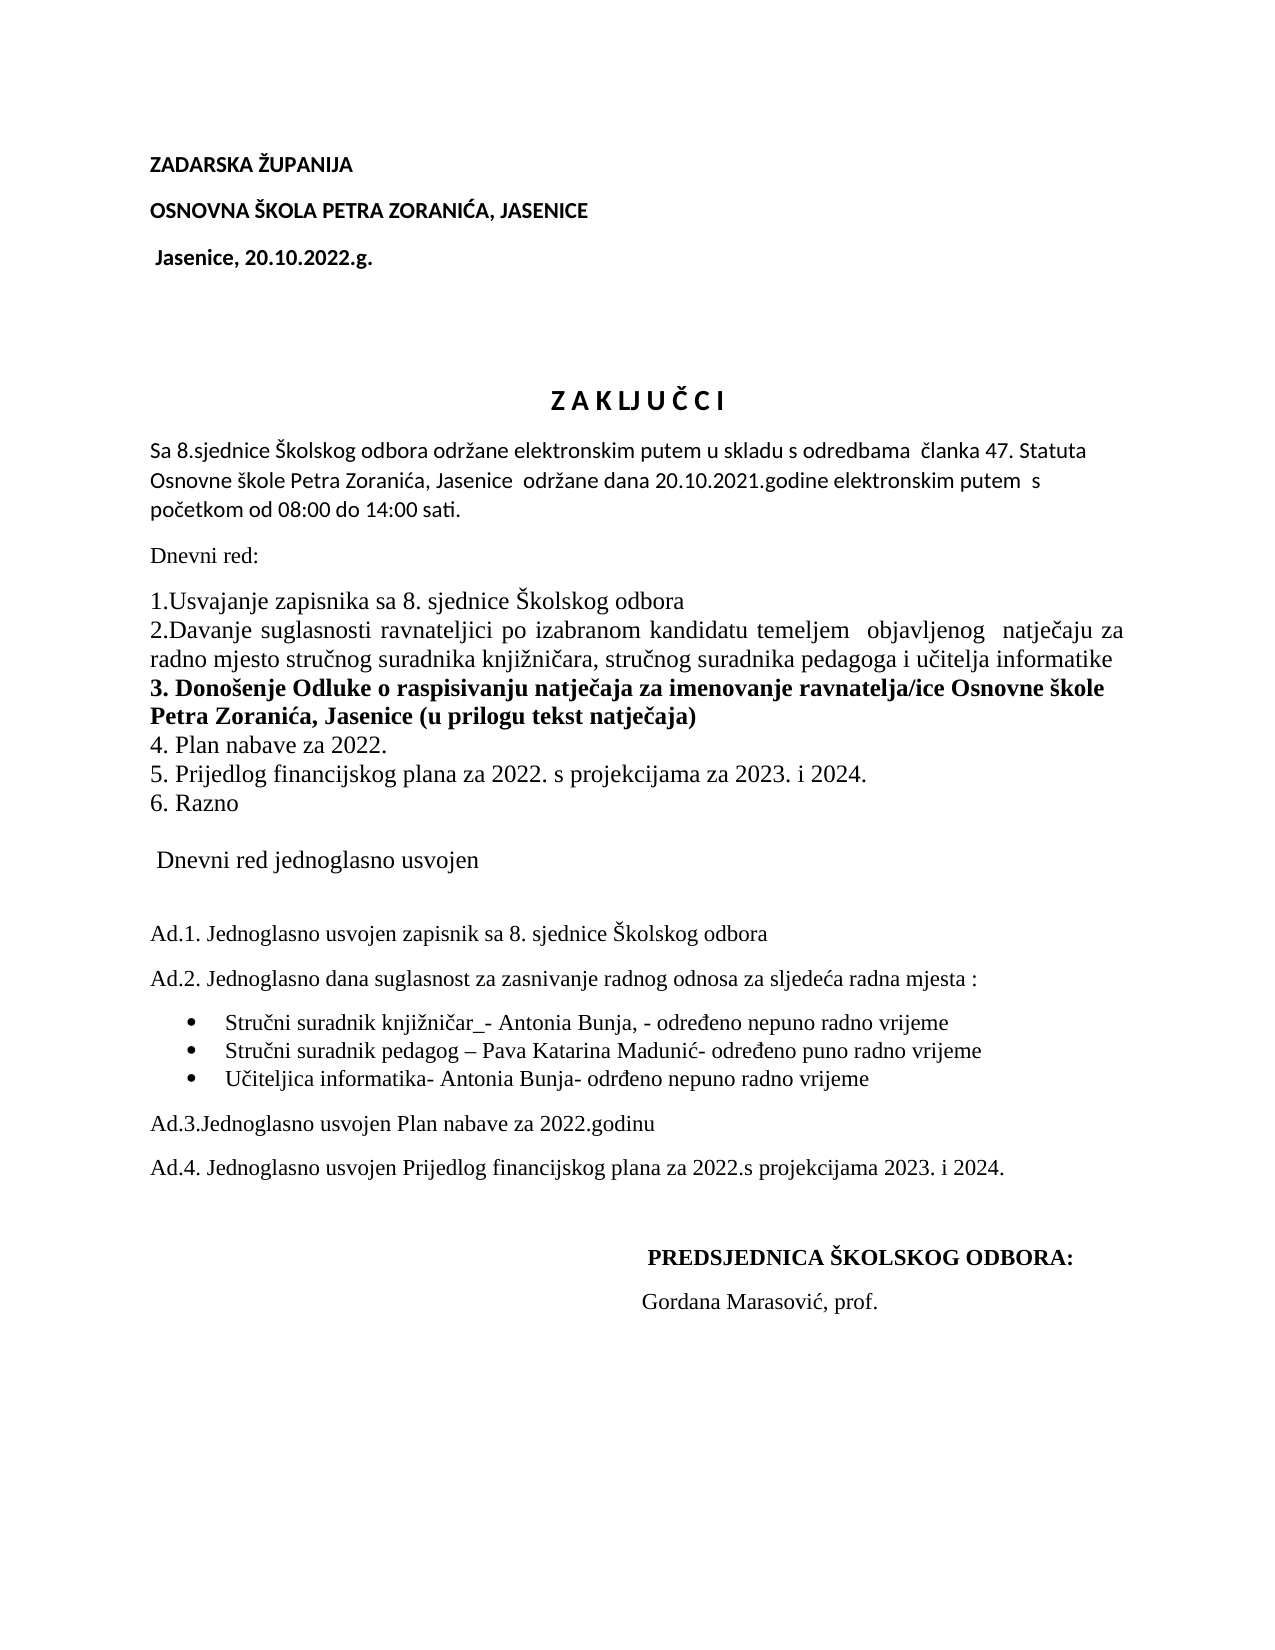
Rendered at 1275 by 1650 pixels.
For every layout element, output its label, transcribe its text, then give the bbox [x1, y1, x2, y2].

text Z A K LJ U Č C I [150, 382, 1125, 417]
text Gordana Marasović, prof. [150, 1288, 1125, 1314]
text Ad.3.Jednoglasno usvojen Plan nabave za 2022.godinu [150, 1110, 1125, 1136]
text Ad.1. Jednoglasno usvojen zapisnik sa 8. sjednice Školskog odbora [150, 920, 1125, 947]
text PREDSJEDNICA ŠKOLSKOG ODBORA: [150, 1244, 1125, 1270]
text Sa 8.sjednice Školskog odbora održane elektronskim putem u skladu s odredbama članka 47. Statuta Osnovne škole Petra Zoranića, Jasenice održane dana 20.10.2021.godine elektronskim putem s početkom od 08:00 do 14:00 sati. [150, 436, 1125, 523]
text Jasenice, 20.10.2022.g. [150, 243, 1125, 271]
text 6. Razno [150, 788, 1125, 816]
text Dnevni red jednoglasno usvojen [150, 845, 1125, 874]
text 1.Usvajanje zapisnika sa 8. sjednice Školskog odbora [150, 586, 1125, 615]
list Stručni suradnik pedagog – Pava Katarina Madunić- određeno puno radno vrijeme [187, 1037, 1125, 1064]
text 5. Prijedlog financijskog plana za 2022. s projekcijama za 2023. i 2024. [150, 759, 1125, 788]
text 4. Plan nabave za 2022. [150, 730, 1125, 759]
text 2.Davanje suglasnosti ravnateljici po izabranom kandidatu temeljem objavljenog natječaju za radno mjesto stručnog suradnika knjižničara, stručnog suradnika pedagoga i učitelja informatike [150, 615, 1125, 673]
text Ad.4. Jednoglasno usvojen Prijedlog financijskog plana za 2022.s projekcijama 2023. i 2024. [150, 1154, 1125, 1181]
text ZADARSKA ŽUPANIJA [150, 150, 1125, 178]
list Učiteljica informatika- Antonia Bunja- odrđeno nepuno radno vrijeme [187, 1065, 1125, 1092]
text Dnevni red: [150, 542, 1125, 568]
text 3. Donošenje Odluke o raspisivanju natječaja za imenovanje ravnatelja/ice Osnovne škole Petra Zoranića, Jasenice (u prilogu tekst natječaja) [150, 673, 1125, 730]
text OSNOVNA ŠKOLA PETRA ZORANIĆA, JASENICE [150, 196, 1125, 224]
list Stručni suradnik knjižničar_- Antonia Bunja, - određeno nepuno radno vrijeme [187, 1009, 1125, 1036]
text Ad.2. Jednoglasno dana suglasnost za zasnivanje radnog odnosa za sljedeća radna mjesta : [150, 965, 1125, 991]
